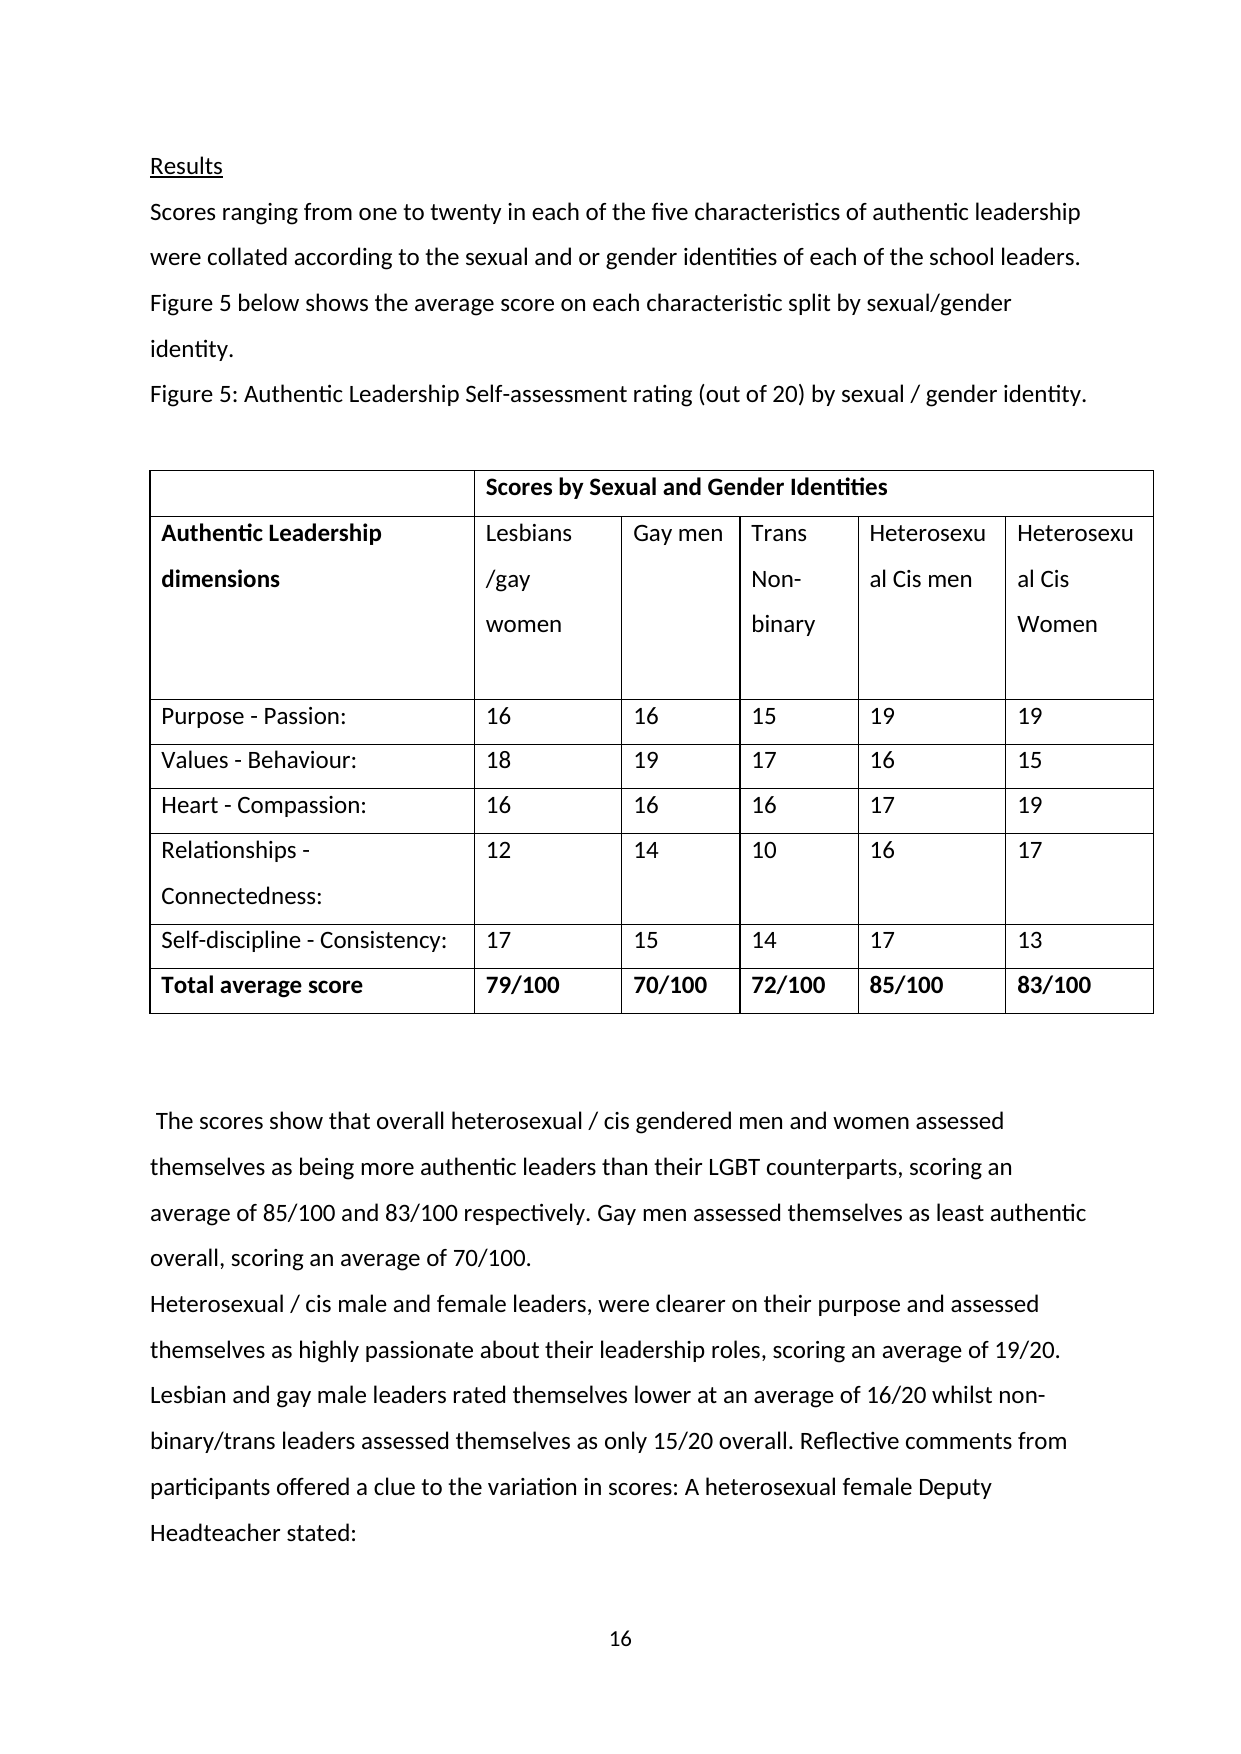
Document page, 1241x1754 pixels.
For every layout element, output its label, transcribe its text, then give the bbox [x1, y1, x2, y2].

table_cell 16 [859, 745, 1005, 788]
table_cell 19 [1006, 789, 1153, 833]
table_cell 83/100 [1006, 969, 1153, 1013]
table_cell 19 [1006, 700, 1153, 744]
table_cell Total average score [151, 969, 474, 1013]
table_cell Values - Behaviour: [151, 745, 474, 788]
table_cell 16 [622, 700, 739, 744]
table_cell 16 [622, 789, 739, 833]
table_cell 17 [1006, 834, 1153, 923]
table_cell 72/100 [741, 969, 858, 1013]
table_cell 17 [859, 789, 1005, 833]
table_cell 17 [859, 925, 1005, 968]
table_cell Heterosexual Cis Women [1006, 517, 1153, 699]
table_cell 12 [475, 834, 621, 923]
table_header Scores by Sexual and Gender Identities [475, 471, 1153, 516]
table_cell Heart - Compassion: [151, 789, 474, 833]
table_cell 15 [1006, 745, 1153, 788]
table_cell Self-discipline - Consistency: [151, 925, 474, 968]
table_header [151, 471, 474, 516]
table_cell Heterosexual Cis men [859, 517, 1005, 699]
table_cell Lesbians /gay women [475, 517, 621, 699]
table_cell 70/100 [622, 969, 739, 1013]
table_cell 17 [741, 745, 858, 788]
table_cell 79/100 [475, 969, 621, 1013]
table_cell 19 [622, 745, 739, 788]
table_cell 16 [475, 700, 621, 744]
table_cell 14 [741, 925, 858, 968]
table_cell Purpose - Passion: [151, 700, 474, 744]
table_cell 14 [622, 834, 739, 923]
table_cell 13 [1006, 925, 1153, 968]
table_cell 19 [859, 700, 1005, 744]
table_cell Relationships -Connectedness: [151, 834, 474, 923]
text Heterosexual / cis male and female leaders, were clearer on their purpose and assessed themselves as highly passionate about their leadership roles, scoring an average of 19/20. Lesbian and gay male leaders rated themselves lower at an average of 16/20 whilst non-binary/trans leaders assessed themselves as only 15/20 overall. Reflective comments from participants offered a clue to the variation in scores: A heterosexual female Deputy Headteacher stated: [150, 1288, 1090, 1547]
table_cell 16 [475, 789, 621, 833]
table_cell 17 [475, 925, 621, 968]
table_cell 16 [859, 834, 1005, 923]
text Results [150, 150, 1090, 181]
text The scores show that overall heterosexual / cis gendered men and women assessed themselves as being more authentic leaders than their LGBT counterparts, scoring an average of 85/100 and 83/100 respectively. Gay men assessed themselves as least authentic overall, scoring an average of 70/100. [150, 1105, 1090, 1273]
table_cell 10 [741, 834, 858, 923]
table_cell 16 [741, 789, 858, 833]
text Figure 5: Authentic Leadership Self-assessment rating (out of 20) by sexual / gender identity. [150, 379, 1090, 409]
text Scores ranging from one to twenty in each of the five characteristics of authentic leadership were collated according to the sexual and or gender identities of each of the school leaders. Figure 5 below shows the average score on each characteristic split by sexual/gender identity. [150, 196, 1090, 363]
table_cell 15 [622, 925, 739, 968]
table_cell Gay men [622, 517, 739, 699]
table_cell 15 [741, 700, 858, 744]
table_cell 18 [475, 745, 621, 788]
table_cell 85/100 [859, 969, 1005, 1013]
table_cell Authentic Leadership dimensions [151, 517, 474, 699]
table_cell Trans Non-binary [741, 517, 858, 699]
